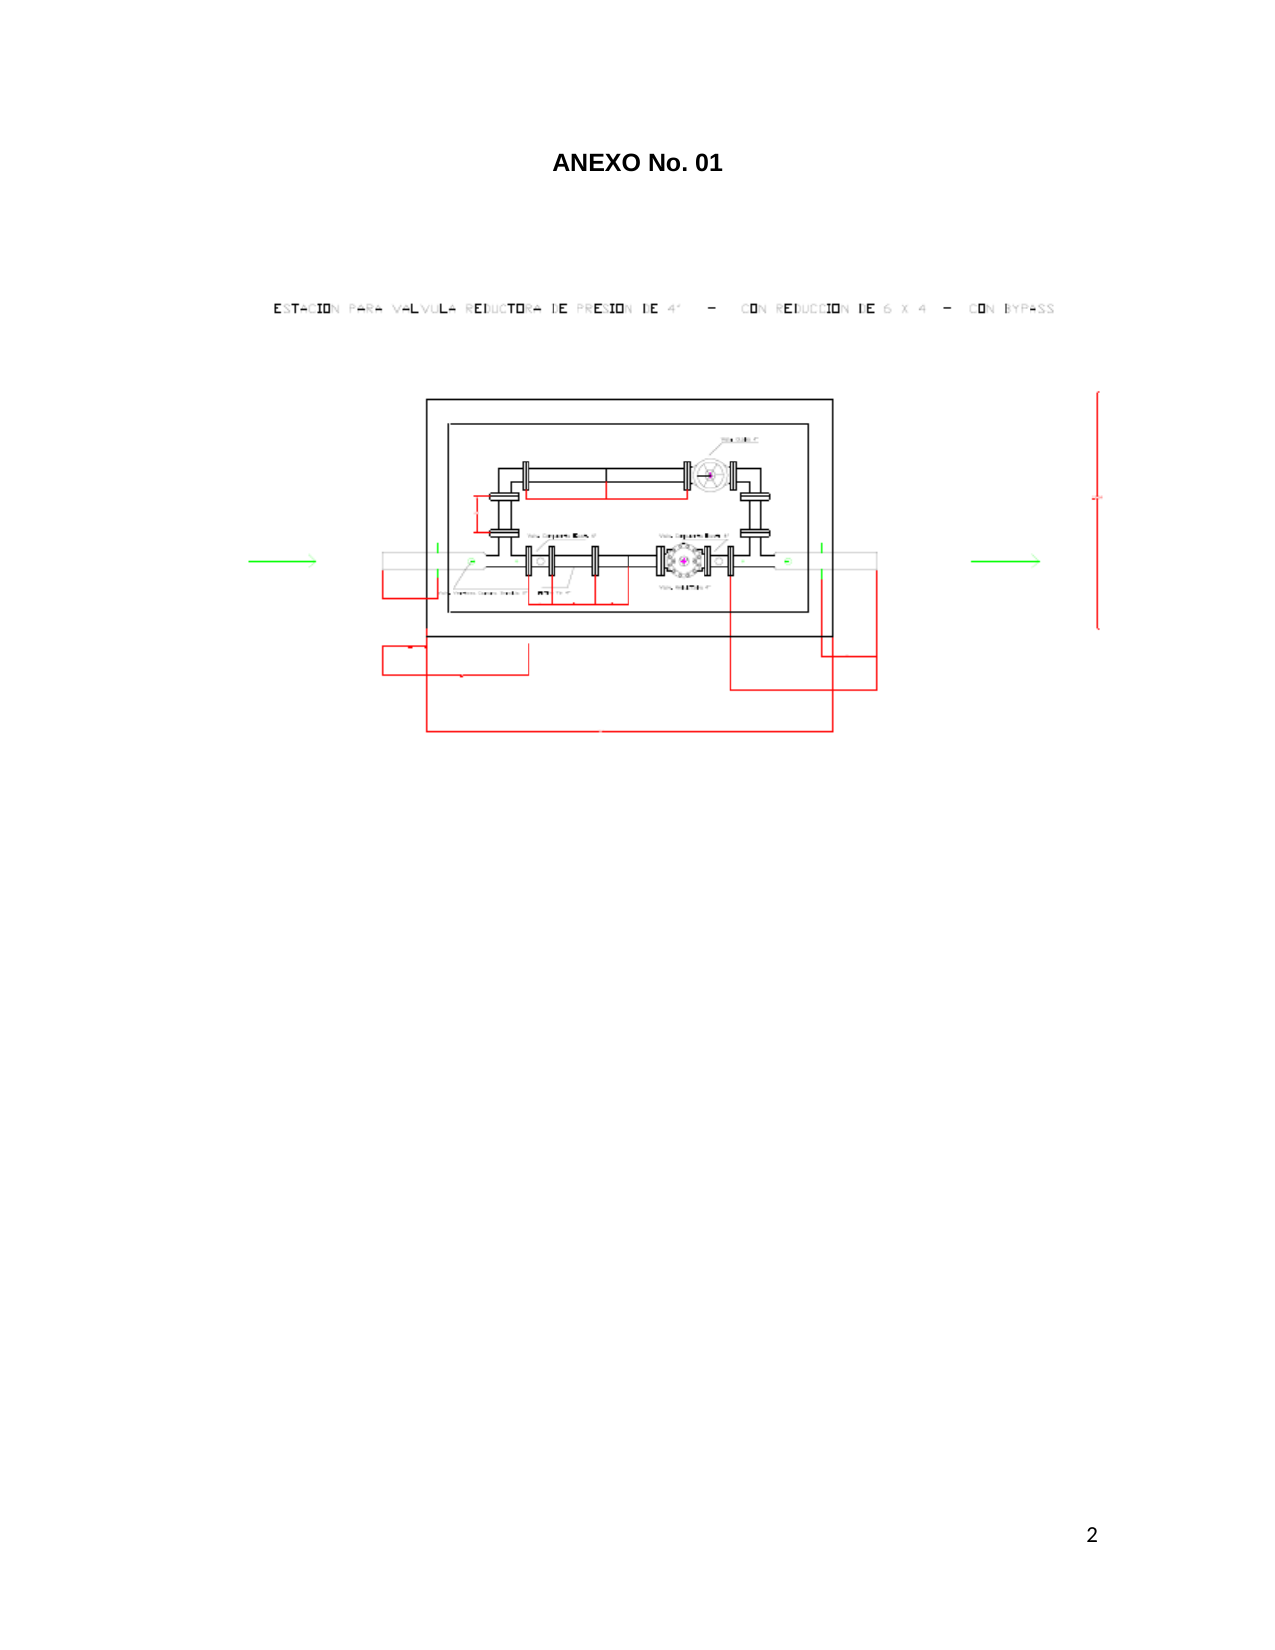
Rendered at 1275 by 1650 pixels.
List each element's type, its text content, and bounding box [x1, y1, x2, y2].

picture [177, 254, 1156, 801]
text ANEXO No. 01 [177, 148, 1098, 176]
